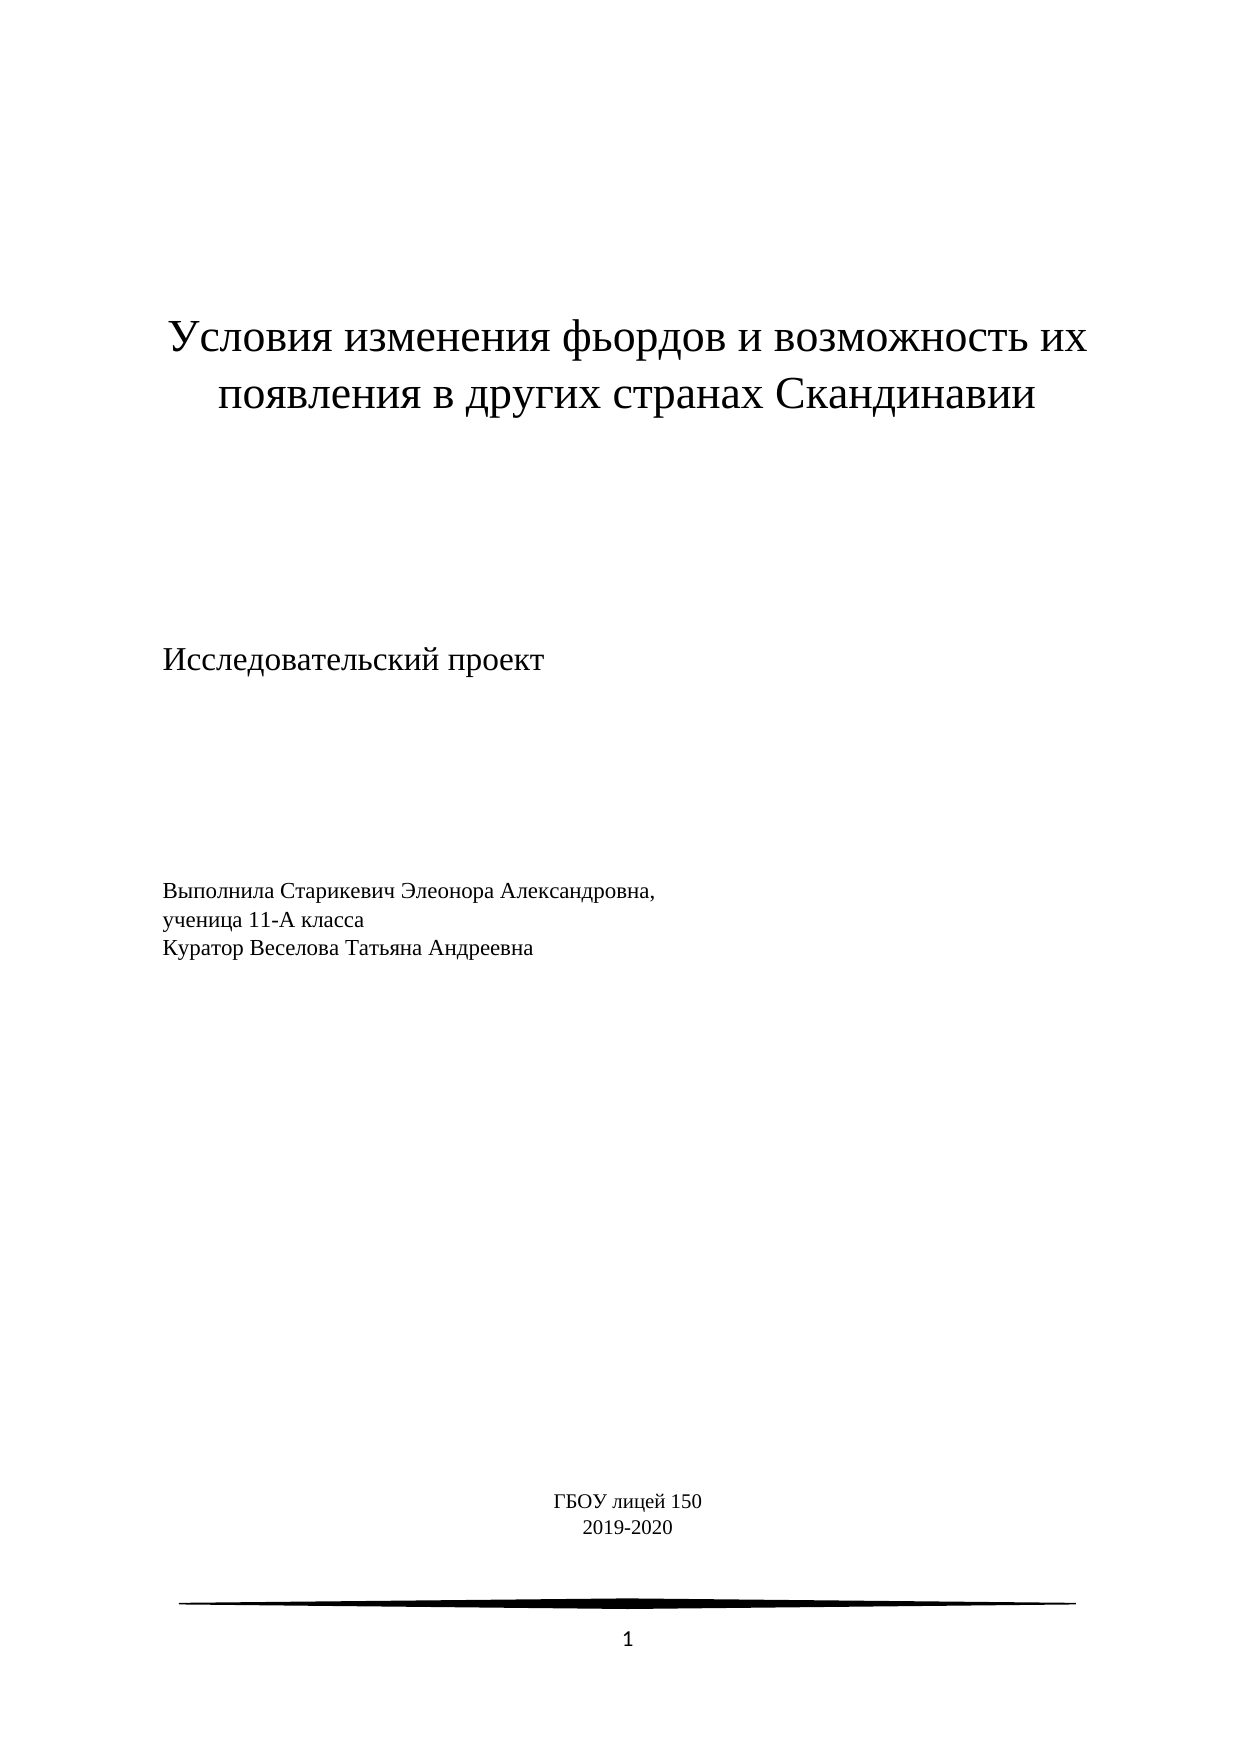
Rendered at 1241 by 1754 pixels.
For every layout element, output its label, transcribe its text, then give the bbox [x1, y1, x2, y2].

text ГБОУ лицей 150 2019-2020 [162, 1489, 1092, 1539]
text Исследовательский проект [162, 639, 1092, 677]
text Выполнила Старикевич Элеонора Александровна, ученица 11-А класса Куратор Веселова Татьяна Андреевна [162, 877, 1092, 961]
text Условия изменения фьордов и возможность их появления в других странах Скандинавии [162, 309, 1092, 418]
